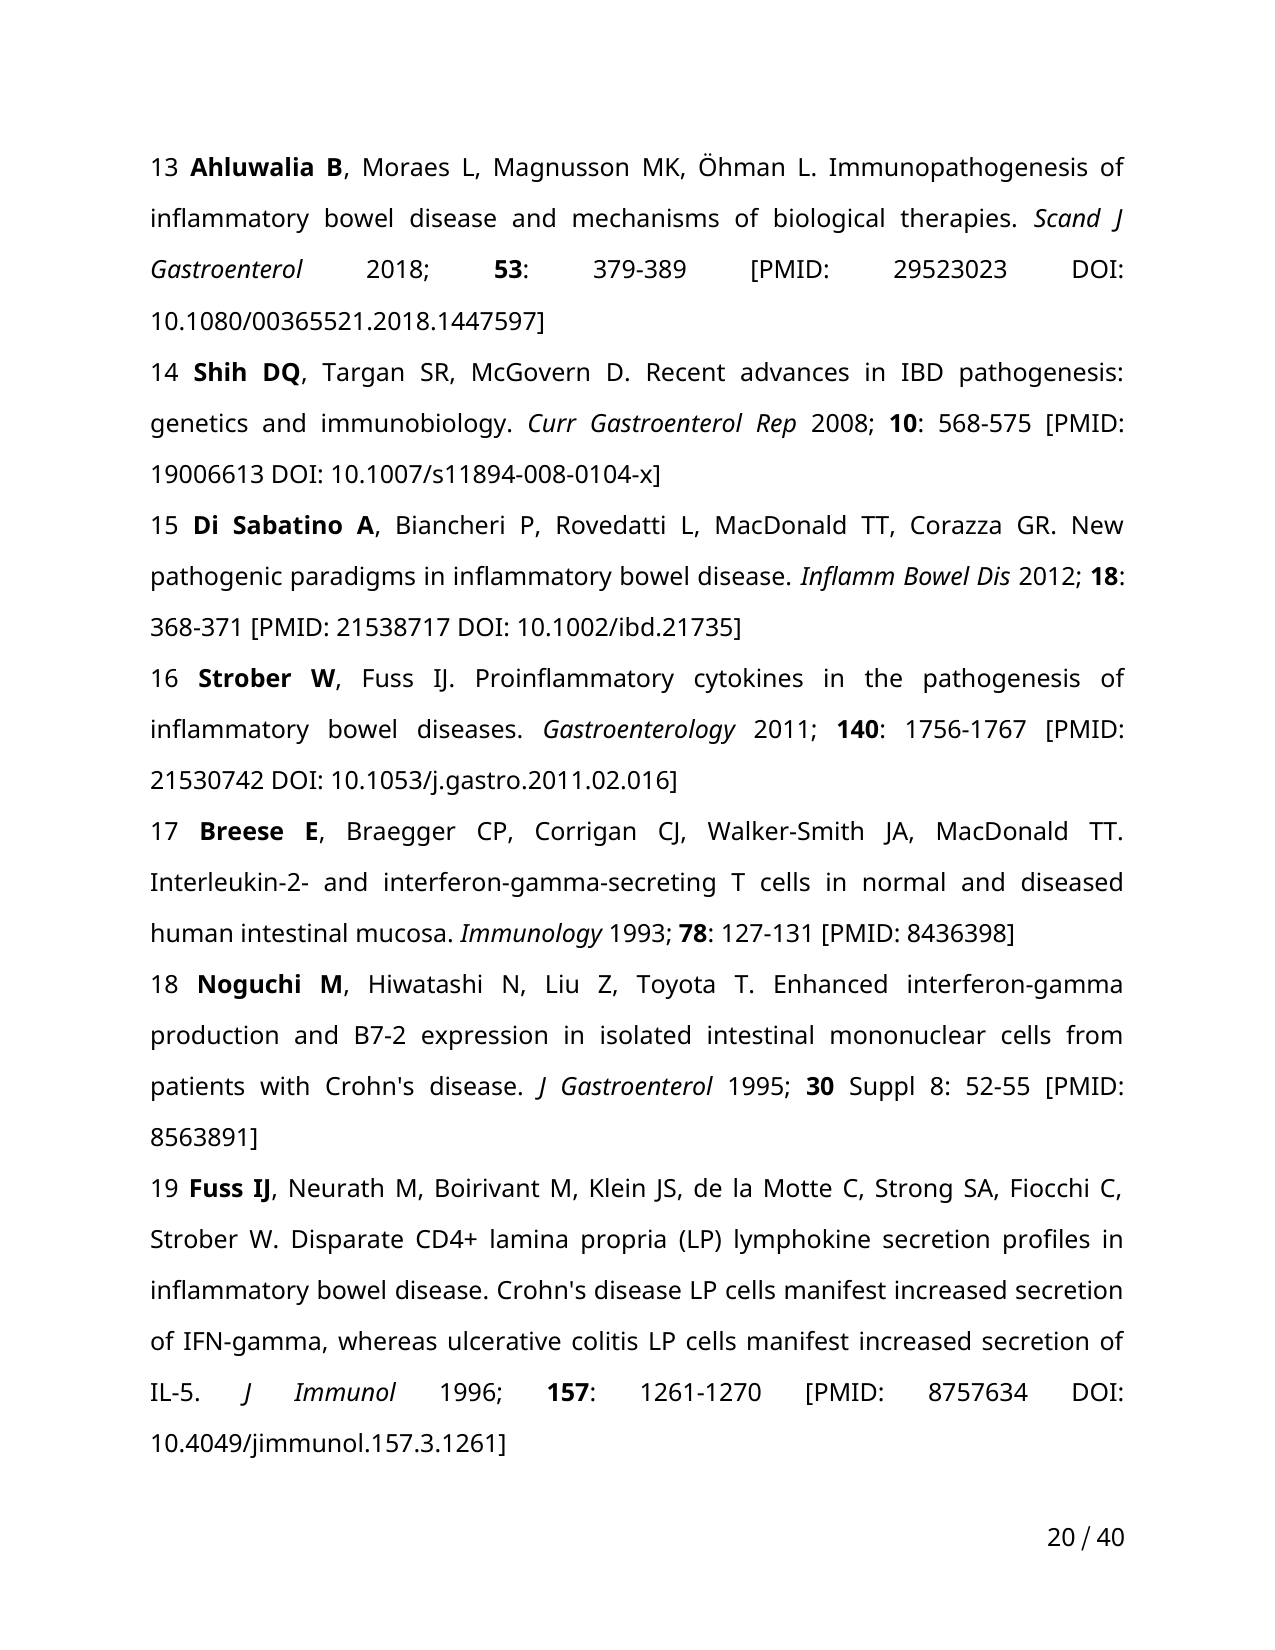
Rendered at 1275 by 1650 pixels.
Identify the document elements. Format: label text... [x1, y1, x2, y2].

text 13 Ahluwalia B, Moraes L, Magnusson MK, Öhman L. Immunopathogenesis of inflammatory bowel disease and mechanisms of biological therapies. Scand J Gastroenterol 2018; 53: 379-389 [PMID: 29523023 DOI: 10.1080/00365521.2018.1447597] [150, 150, 1125, 337]
text 14 Shih DQ, Targan SR, McGovern D. Recent advances in IBD pathogenesis: genetics and immunobiology. Curr Gastroenterol Rep 2008; 10: 568-575 [PMID: 19006613 DOI: 10.1007/s11894-008-0104-x] [150, 354, 1125, 490]
text 17 Breese E, Braegger CP, Corrigan CJ, Walker-Smith JA, MacDonald TT. Interleukin-2- and interferon-gamma-secreting T cells in normal and diseased human intestinal mucosa. Immunology 1993; 78: 127-131 [PMID: 8436398] [150, 813, 1125, 950]
text 19 Fuss IJ, Neurath M, Boirivant M, Klein JS, de la Motte C, Strong SA, Fiocchi C, Strober W. Disparate CD4+ lamina propria (LP) lymphokine secretion profiles in inflammatory bowel disease. Crohn's disease LP cells manifest increased secretion of IFN-gamma, whereas ulcerative colitis LP cells manifest increased secretion of IL-5. J Immunol 1996; 157: 1261-1270 [PMID: 8757634 DOI: 10.4049/jimmunol.157.3.1261] [150, 1171, 1125, 1460]
text 15 Di Sabatino A, Biancheri P, Rovedatti L, MacDonald TT, Corazza GR. New pathogenic paradigms in inflammatory bowel disease. Inflamm Bowel Dis 2012; 18: 368-371 [PMID: 21538717 DOI: 10.1002/ibd.21735] [150, 507, 1125, 643]
text 16 Strober W, Fuss IJ. Proinflammatory cytokines in the pathogenesis of inflammatory bowel diseases. Gastroenterology 2011; 140: 1756-1767 [PMID: 21530742 DOI: 10.1053/j.gastro.2011.02.016] [150, 660, 1125, 797]
text 18 Noguchi M, Hiwatashi N, Liu Z, Toyota T. Enhanced interferon-gamma production and B7-2 expression in isolated intestinal mononuclear cells from patients with Crohn's disease. J Gastroenterol 1995; 30 Suppl 8: 52-55 [PMID: 8563891] [150, 967, 1125, 1154]
